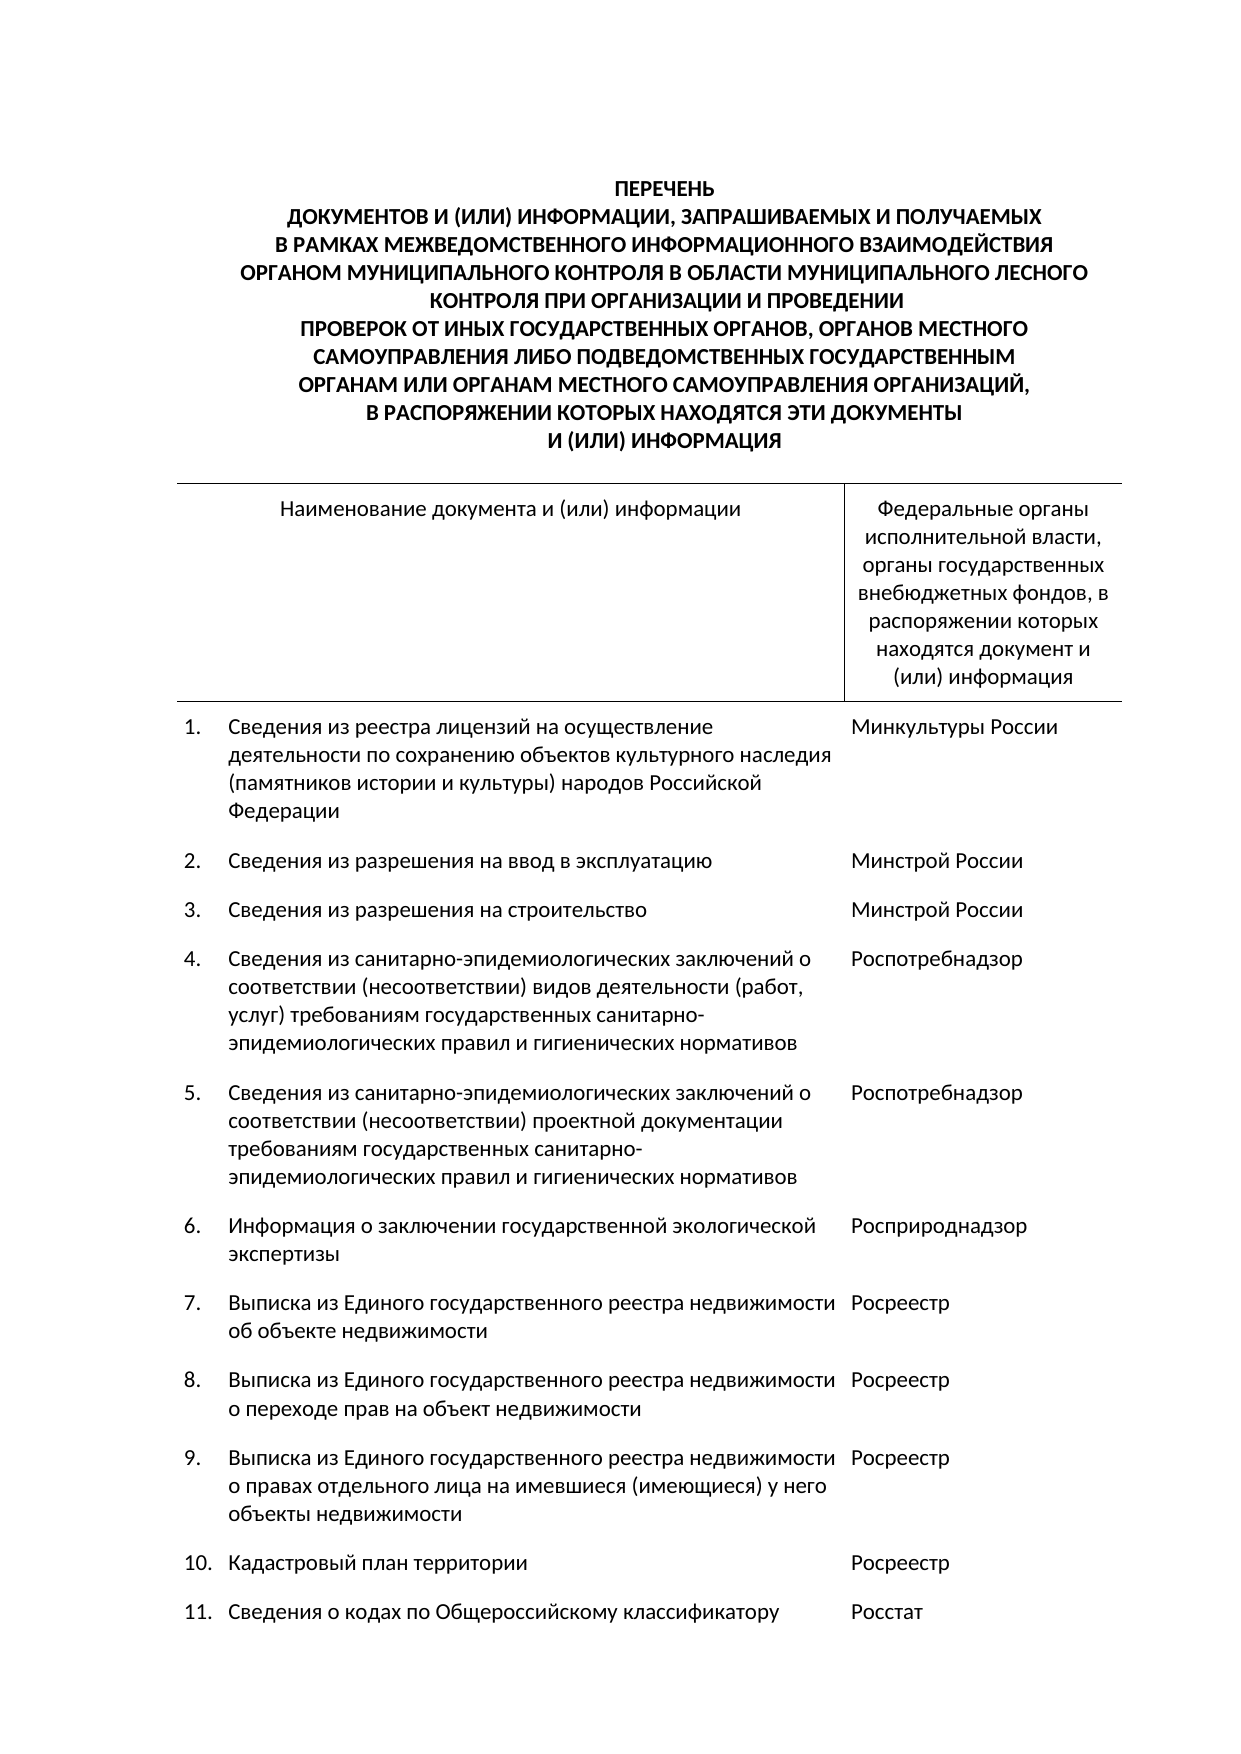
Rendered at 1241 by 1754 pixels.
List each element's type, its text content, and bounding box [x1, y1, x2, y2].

table_cell Кадастровый план территории [222, 1538, 844, 1587]
title В РАСПОРЯЖЕНИИ КОТОРЫХ НАХОДЯТСЯ ЭТИ ДОКУМЕНТЫ [177, 398, 1152, 426]
table_cell 2. [177, 835, 222, 884]
table_cell Сведения из разрешения на ввод в эксплуатацию [222, 835, 844, 884]
table_cell Росреестр [844, 1432, 1122, 1538]
table_cell 1. [177, 702, 222, 835]
title ОРГАНОМ МУНИЦИПАЛЬНОГО КОНТРОЛЯ В ОБЛАСТИ МУНИЦИПАЛЬНОГО ЛЕСНОГО [177, 258, 1152, 286]
title В РАМКАХ МЕЖВЕДОМСТВЕННОГО ИНФОРМАЦИОННОГО ВЗАИМОДЕЙСТВИЯ [177, 230, 1152, 258]
table_cell Сведения из разрешения на строительство [222, 885, 844, 934]
table_cell 3. [177, 885, 222, 934]
title ОРГАНАМ ИЛИ ОРГАНАМ МЕСТНОГО САМОУПРАВЛЕНИЯ ОРГАНИЗАЦИЙ, [177, 370, 1152, 398]
table_cell 8. [177, 1355, 222, 1432]
table_cell Росстат [844, 1587, 1122, 1636]
table_cell Информация о заключении государственной экологической экспертизы [222, 1200, 844, 1278]
table_cell Сведения из санитарно-эпидемиологических заключений о соответствии (несоответствии) проектной документации требованиям государственных санитарно-эпидемиологических правил и гигиенических нормативов [222, 1067, 844, 1200]
table_cell 5. [177, 1067, 222, 1200]
table_cell Выписка из Единого государственного реестра недвижимости о переходе прав на объект недвижимости [222, 1355, 844, 1432]
table_cell Росприроднадзор [844, 1200, 1122, 1278]
title И (ИЛИ) ИНФОРМАЦИЯ [177, 426, 1152, 454]
table_cell Росреестр [844, 1355, 1122, 1432]
table_cell 4. [177, 934, 222, 1067]
table_cell Сведения из санитарно-эпидемиологических заключений о соответствии (несоответствии) видов деятельности (работ, услуг) требованиям государственных санитарно-эпидемиологических правил и гигиенических нормативов [222, 934, 844, 1067]
table_cell Роспотребнадзор [844, 934, 1122, 1067]
table_cell Роспотребнадзор [844, 1067, 1122, 1200]
table_cell Минстрой России [844, 885, 1122, 934]
table_cell 10. [177, 1538, 222, 1587]
table_cell Росреестр [844, 1538, 1122, 1587]
table_cell 11. [177, 1587, 222, 1636]
title ПЕРЕЧЕНЬ [177, 174, 1152, 202]
table_cell 9. [177, 1432, 222, 1538]
table_header Наименование документа и (или) информации [177, 484, 844, 701]
table_cell 7. [177, 1278, 222, 1355]
table_header Федеральные органы исполнительной власти, органы государственных внебюджетных фондов, в распоряжении которых находятся документ и (или) информация [845, 484, 1122, 701]
title ПРОВЕРОК ОТ ИНЫХ ГОСУДАРСТВЕННЫХ ОРГАНОВ, ОРГАНОВ МЕСТНОГО [177, 314, 1152, 342]
table_cell 6. [177, 1200, 222, 1278]
table_cell Выписка из Единого государственного реестра недвижимости о правах отдельного лица на имевшиеся (имеющиеся) у него объекты недвижимости [222, 1432, 844, 1538]
table_cell Минкультуры России [844, 702, 1122, 835]
title ДОКУМЕНТОВ И (ИЛИ) ИНФОРМАЦИИ, ЗАПРАШИВАЕМЫХ И ПОЛУЧАЕМЫХ [177, 202, 1152, 230]
table_cell Росреестр [844, 1278, 1122, 1355]
table_cell Выписка из Единого государственного реестра недвижимости об объекте недвижимости [222, 1278, 844, 1355]
title САМОУПРАВЛЕНИЯ ЛИБО ПОДВЕДОМСТВЕННЫХ ГОСУДАРСТВЕННЫМ [177, 342, 1152, 370]
title КОНТРОЛЯ ПРИ ОРГАНИЗАЦИИ И ПРОВЕДЕНИИ [177, 286, 1152, 314]
table_cell Минстрой России [844, 835, 1122, 884]
table_cell Сведения из реестра лицензий на осуществление деятельности по сохранению объектов культурного наследия (памятников истории и культуры) народов Российской Федерации [222, 702, 844, 835]
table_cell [222, 1587, 844, 1636]
